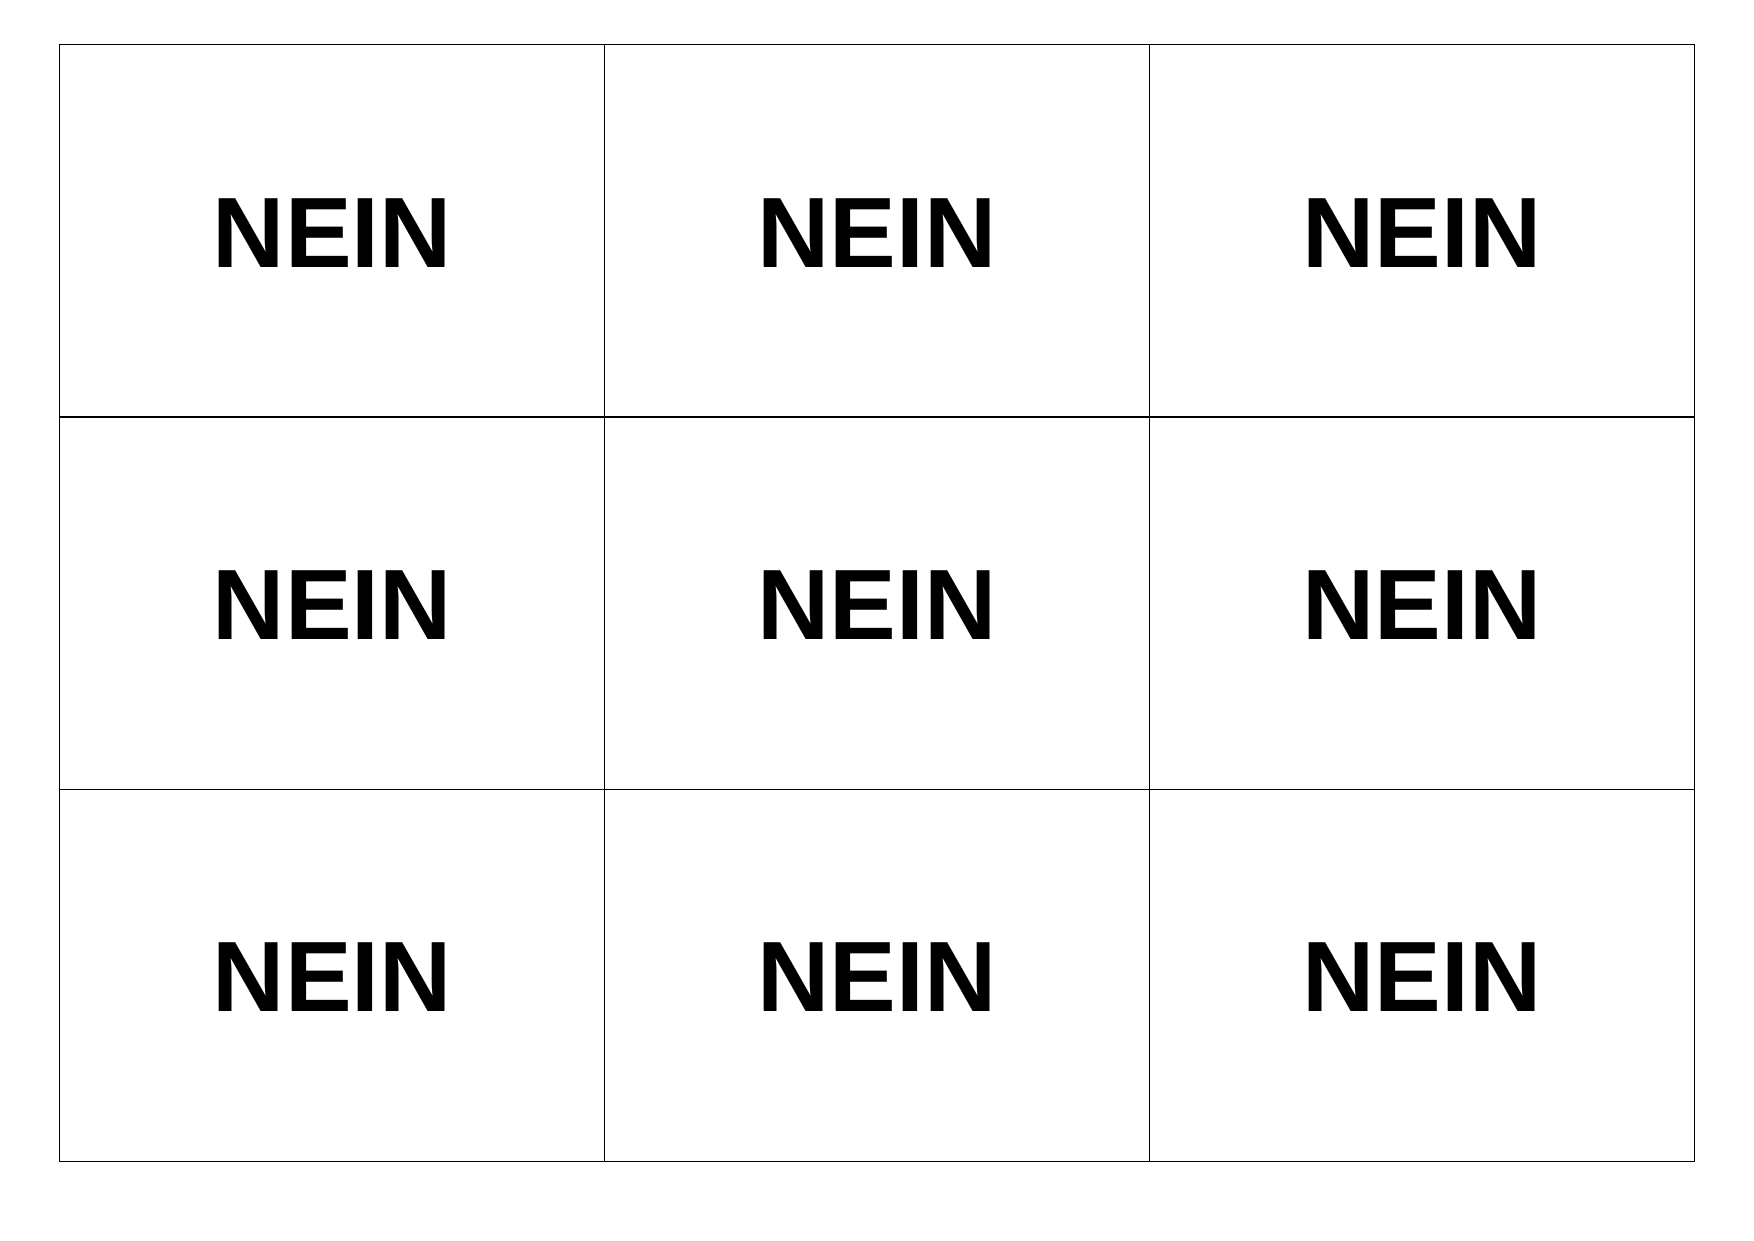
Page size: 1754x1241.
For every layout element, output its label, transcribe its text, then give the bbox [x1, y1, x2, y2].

table_cell NEIN [1150, 45, 1694, 416]
table_cell NEIN [605, 418, 1149, 788]
table_cell NEIN [60, 790, 604, 1161]
table_cell NEIN [1150, 790, 1694, 1161]
table_cell NEIN [60, 418, 604, 788]
table_cell NEIN [60, 45, 604, 416]
table_cell NEIN [605, 790, 1149, 1161]
table_cell NEIN [605, 45, 1149, 416]
table_cell NEIN [1150, 418, 1694, 788]
